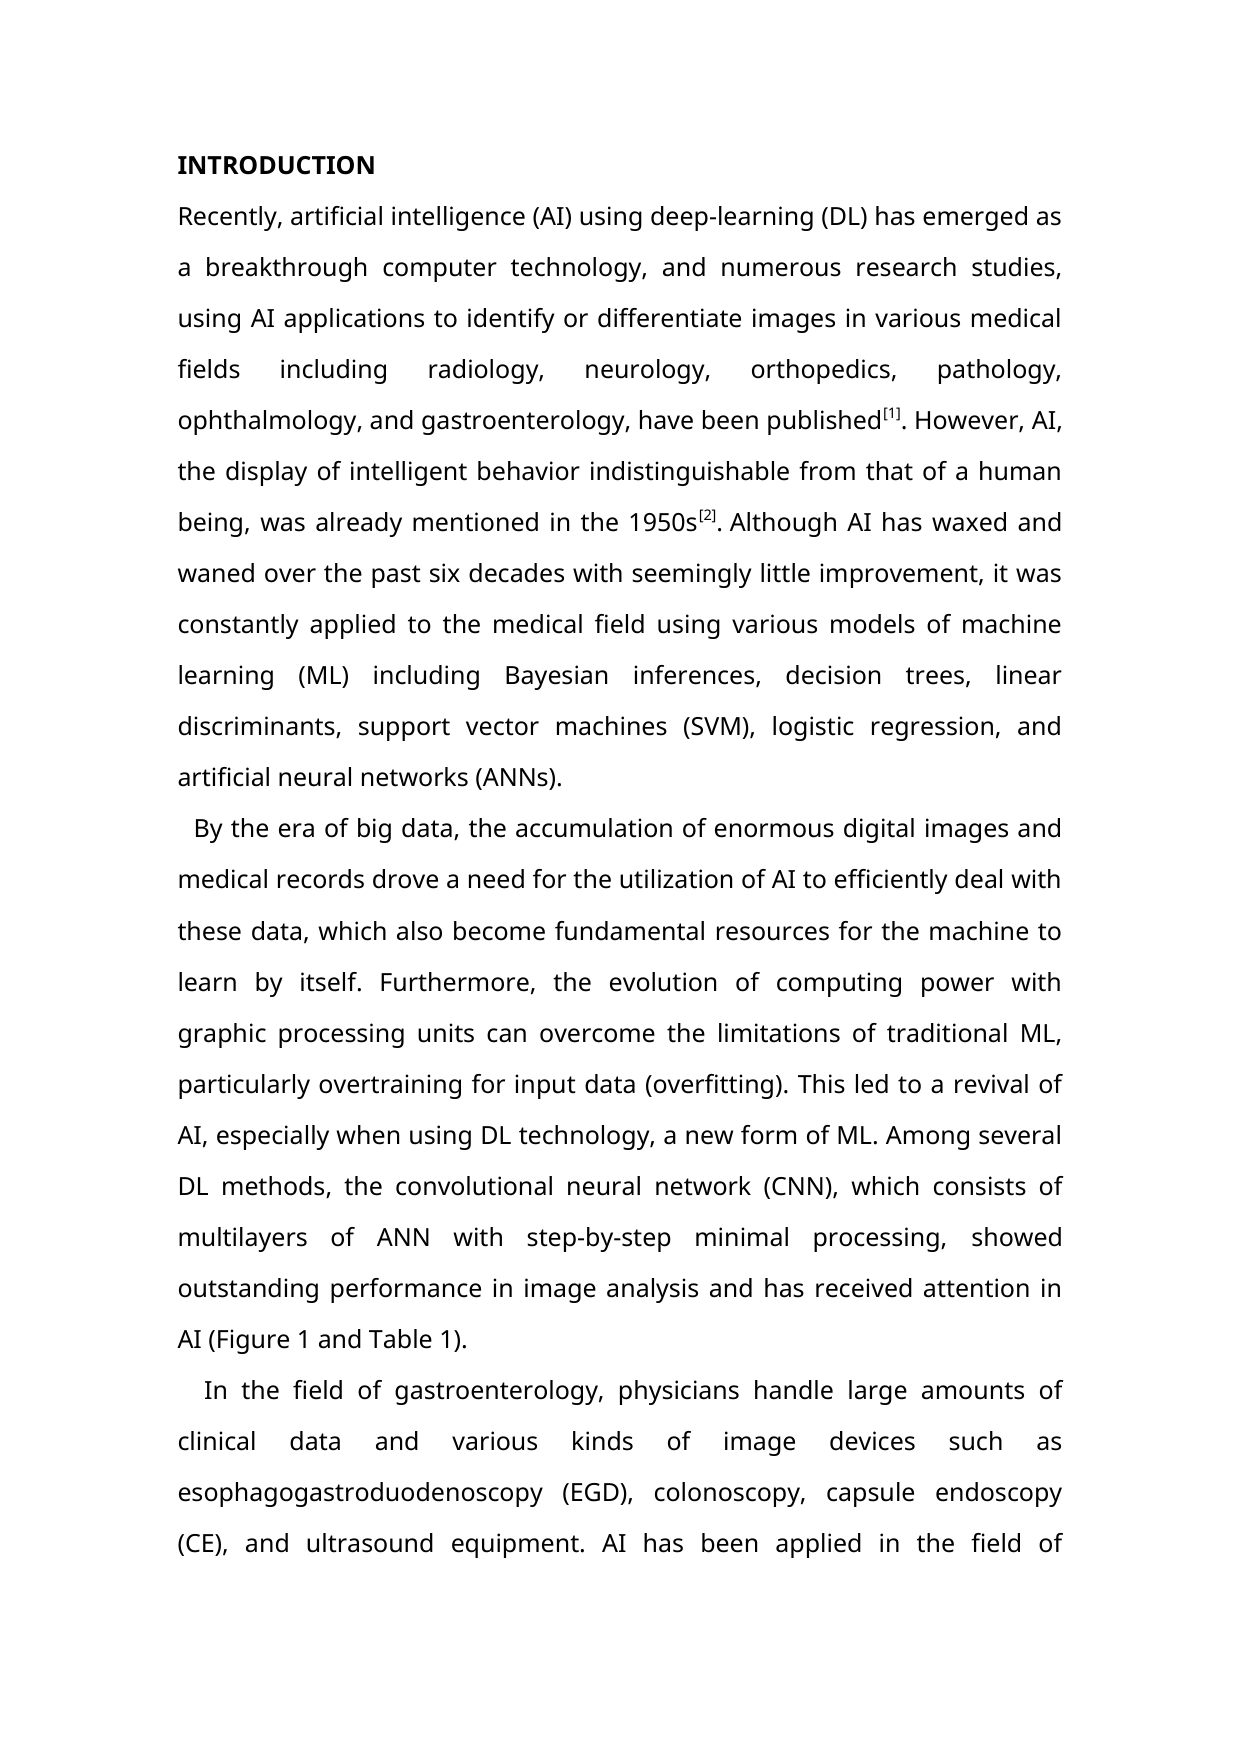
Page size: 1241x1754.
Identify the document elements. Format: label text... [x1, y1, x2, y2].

text INTRODUCTION [177, 148, 1063, 182]
text By the era of big data, the accumulation of enormous digital images and medical records drove a need for the utilization of AI to efficiently deal with these data, which also become fundamental resources for the machine to learn by itself. Furthermore, the evolution of computing power with graphic processing units can overcome the limitations of traditional ML, particularly overtraining for input data (overfitting). This led to a revival of AI, especially when using DL technology, a new form of ML. Among several DL methods, the convolutional neural network (CNN), which consists of multilayers of ANN with step-by-step minimal processing, showed outstanding performance in image analysis and has received attention in AI (Figure 1 and Table 1). [177, 811, 1063, 1356]
text Recently, artificial intelligence (AI) using deep-learning (DL) has emerged as a breakthrough computer technology, and numerous research studies, using AI applications to identify or differentiate images in various medical fields including radiology, neurology, orthopedics, pathology, ophthalmology, and gastroenterology, have been published[1]. However, AI, the display of intelligent behavior indistinguishable from that of a human being, was already mentioned in the 1950s[2]. Although AI has waxed and waned over the past six decades with seemingly little improvement, it was constantly applied to the medical field using various models of machine learning (ML) including Bayesian inferences, decision trees, linear discriminants, support vector machines (SVM), logistic regression, and artificial neural networks (ANNs). [177, 199, 1063, 794]
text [177, 1373, 1063, 1560]
